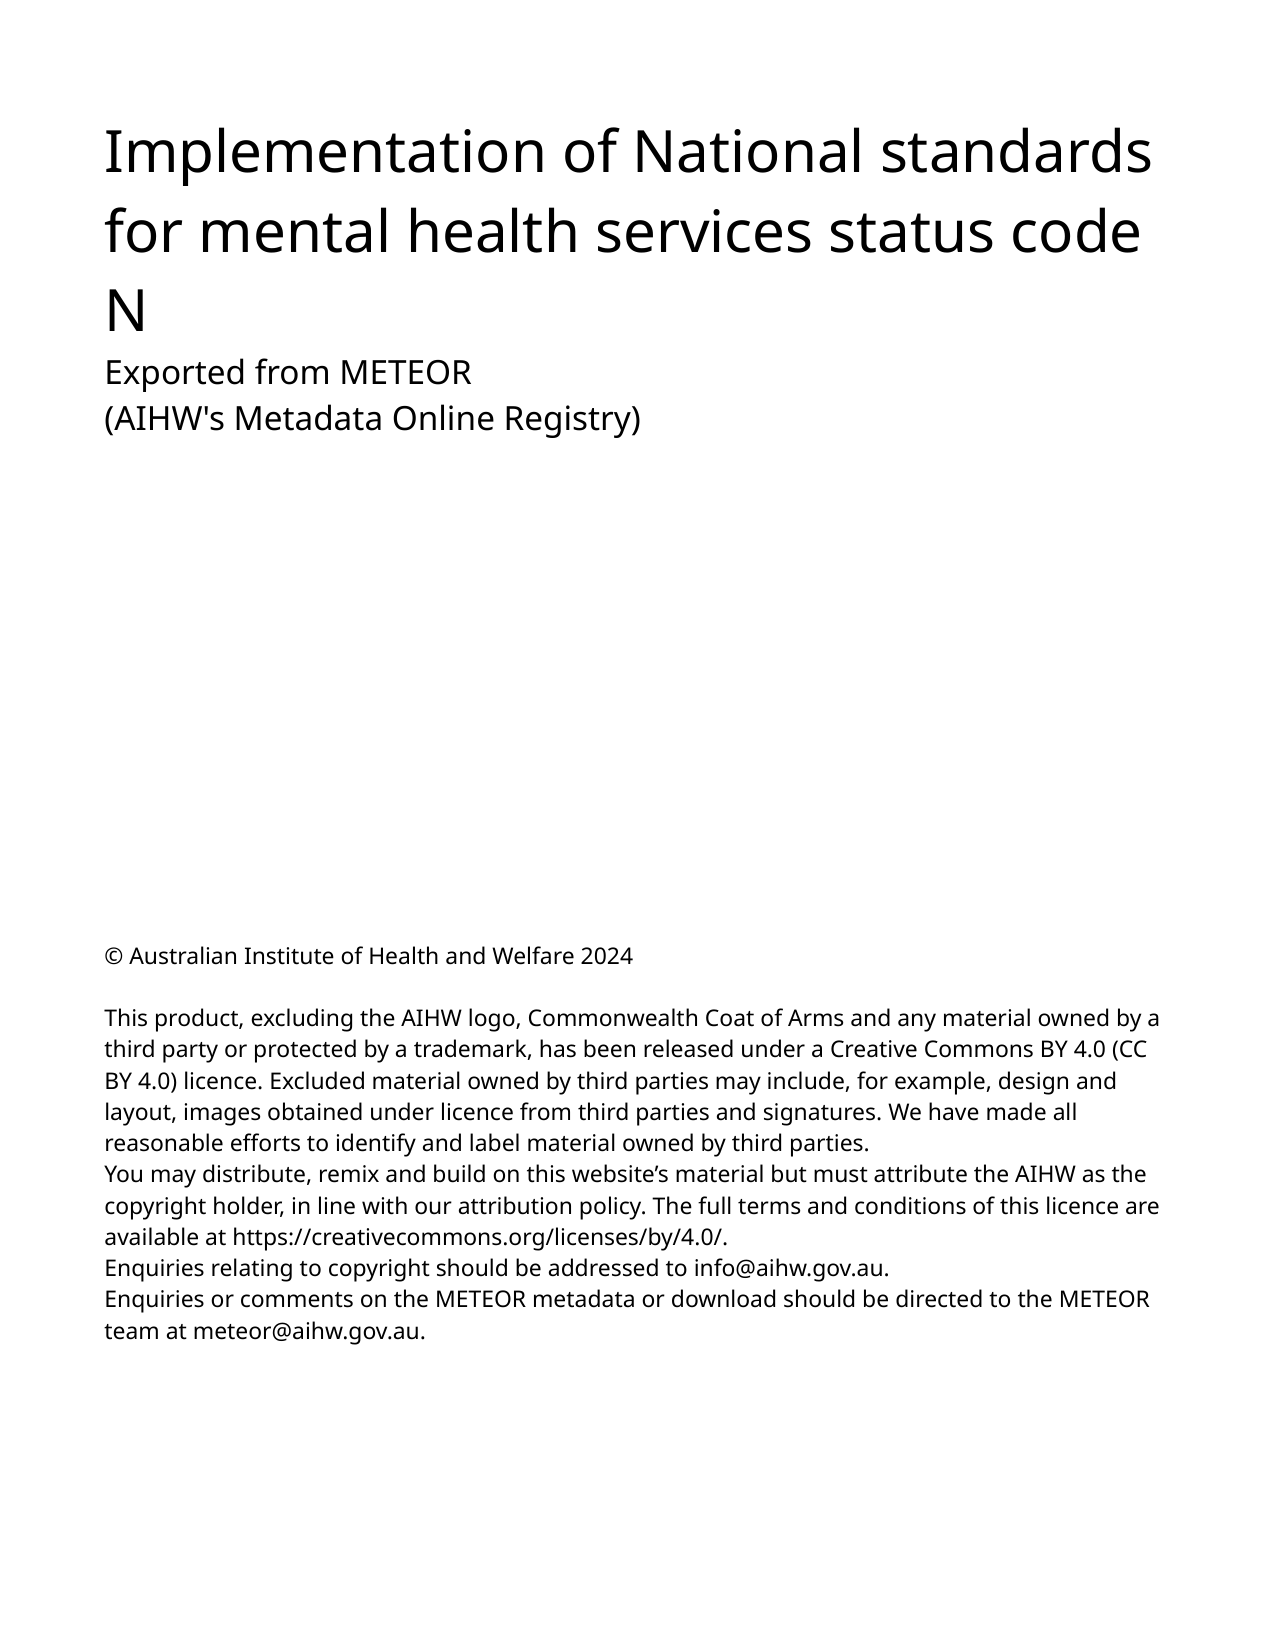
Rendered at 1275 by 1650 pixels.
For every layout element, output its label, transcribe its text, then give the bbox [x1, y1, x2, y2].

text © Australian Institute of Health and Welfare 2024 [104, 940, 1171, 971]
title Implementation of National standards for mental health services status code N [104, 110, 1171, 349]
text Enquiries relating to copyright should be addressed to info@aihw.gov.au. [104, 1252, 1171, 1283]
text This product, excluding the AIHW logo, Commonwealth Coat of Arms and any material owned by a third party or protected by a trademark, has been released under a Creative Commons BY 4.0 (CC BY 4.0) licence. Excluded material owned by third parties may include, for example, design and layout, images obtained under licence from third parties and signatures. We have made all reasonable efforts to identify and label material owned by third parties. [104, 1002, 1171, 1158]
text Enquiries or comments on the METEOR metadata or download should be directed to the METEOR team at meteor@aihw.gov.au. [104, 1283, 1171, 1346]
subtitle Exported from METEOR [104, 349, 1171, 394]
text You may distribute, remix and build on this website’s material but must attribute the AIHW as the copyright holder, in line with our attribution policy. The full terms and conditions of this licence are available at https://creativecommons.org/licenses/by/4.0/. [104, 1158, 1171, 1252]
subtitle (AIHW's Metadata Online Registry) [104, 394, 1171, 440]
